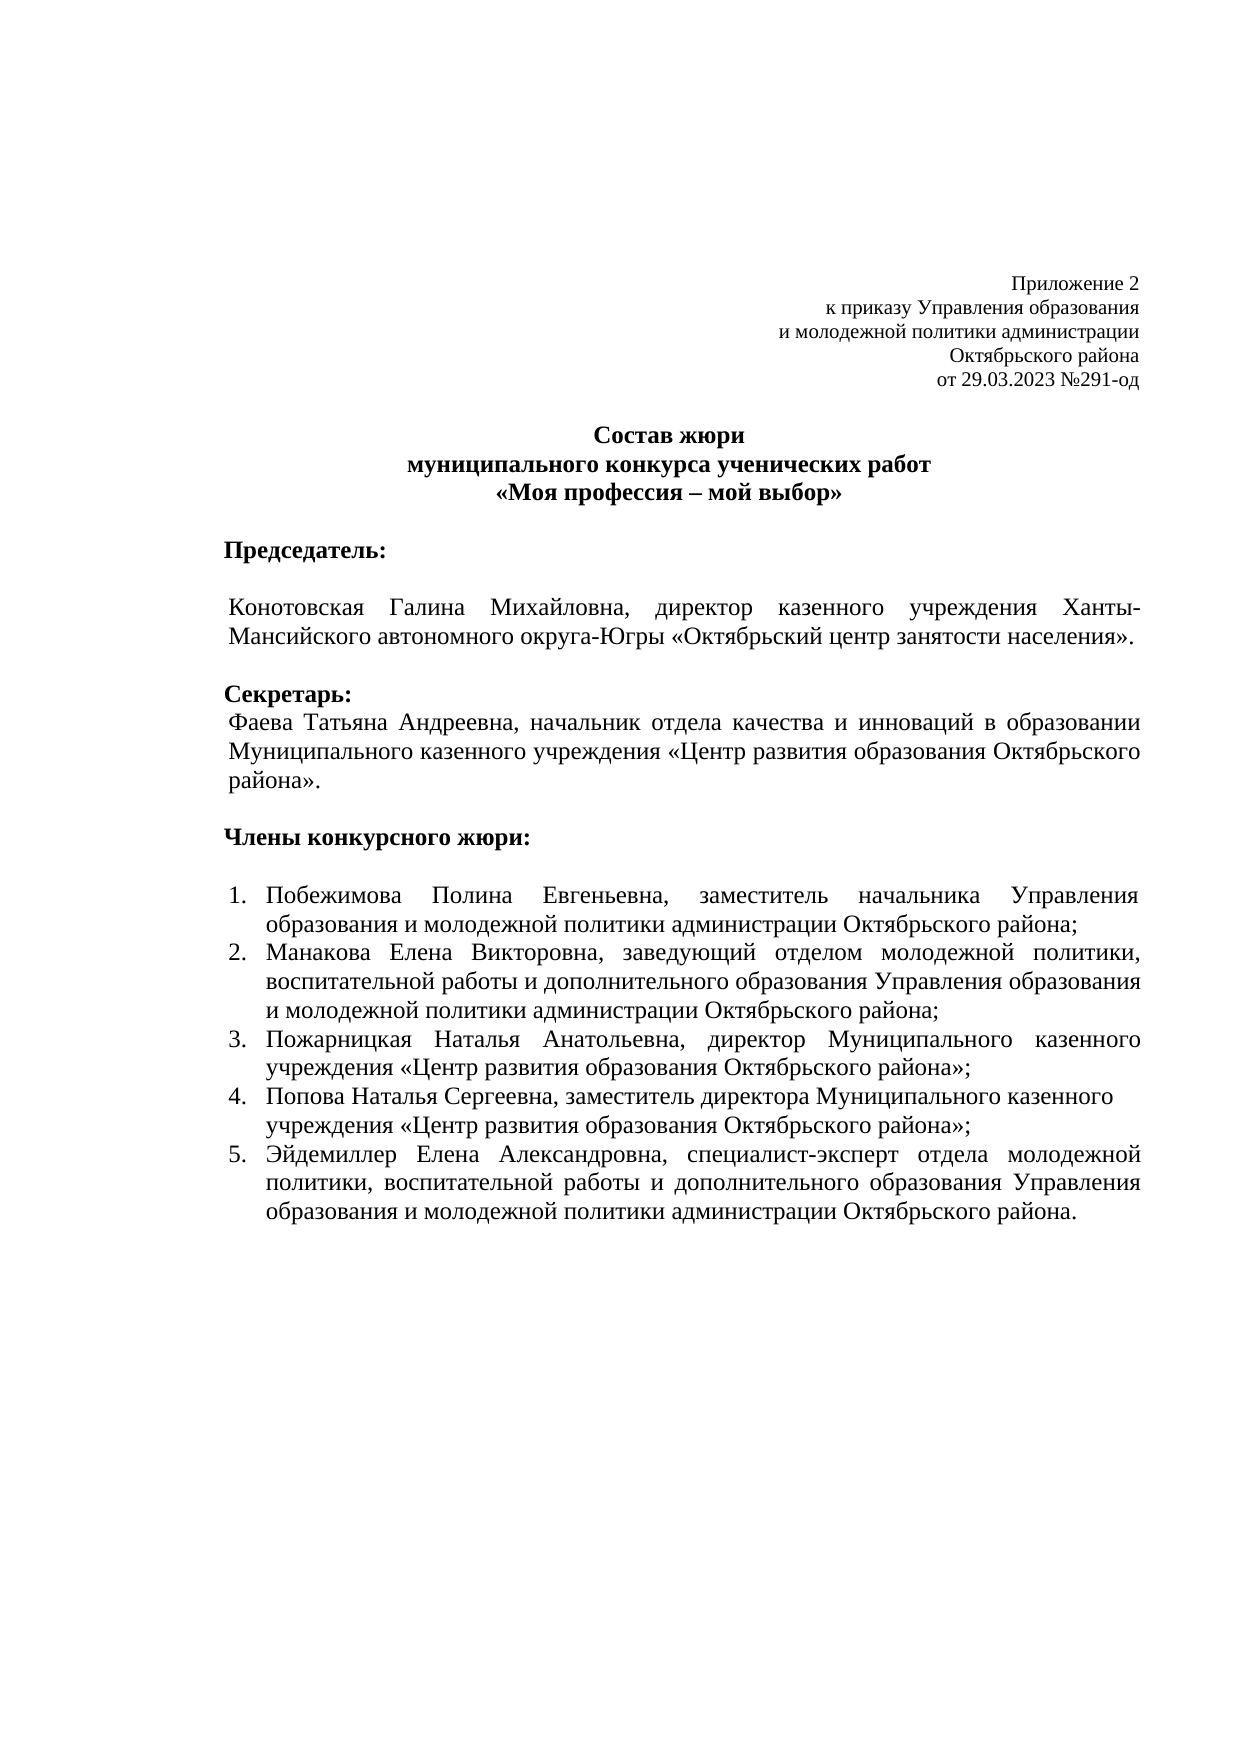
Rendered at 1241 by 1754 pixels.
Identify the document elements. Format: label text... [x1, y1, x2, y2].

text Приложение 2 [198, 271, 1139, 295]
text Секретарь: [223, 679, 1142, 707]
text Члены конкурсного жюри: [223, 822, 1142, 851]
text муниципального конкурса ученических работ [198, 449, 1139, 477]
text Председатель: [223, 535, 1142, 564]
text Конотовская Галина Михайловна, директор казенного учреждения Ханты-Мансийского автономного округа-Югры «Октябрьский центр занятости населения». [228, 592, 1142, 650]
text Октябрьского района [198, 343, 1139, 367]
text и молодежной политики администрации [198, 319, 1139, 343]
list Пожарницкая Наталья Анатольевна, директор Муниципального казенного учреждения «Центр развития образования Октябрьского района»; [228, 1024, 1142, 1081]
list Эйдемиллер Елена Александровна, специалист-эксперт отдела молодежной политики, воспитательной работы и дополнительного образования Управления образования и молодежной политики администрации Октябрьского района. [228, 1139, 1142, 1225]
list Манакова Елена Викторовна, заведующий отделом молодежной политики, воспитательной работы и дополнительного образования Управления образования и молодежной политики администрации Октябрьского района; [228, 937, 1142, 1024]
text к приказу Управления образования [198, 295, 1139, 319]
list Побежимова Полина Евгеньевна, заместитель начальника Управления образования и молодежной политики администрации Октябрьского района; [228, 880, 1139, 937]
text «Моя профессия – мой выбор» [198, 477, 1139, 506]
list Попова Наталья Сергеевна, заместитель директора Муниципального казенного учреждения «Центр развития образования Октябрьского района»; [228, 1081, 1139, 1139]
text Фаева Татьяна Андреевна, начальник отдела качества и инноваций в образовании Муниципального казенного учреждения «Центр развития образования Октябрьского района». [228, 707, 1142, 794]
text Состав жюри [198, 420, 1139, 449]
text от 29.03.2023 №291-од [198, 367, 1139, 391]
